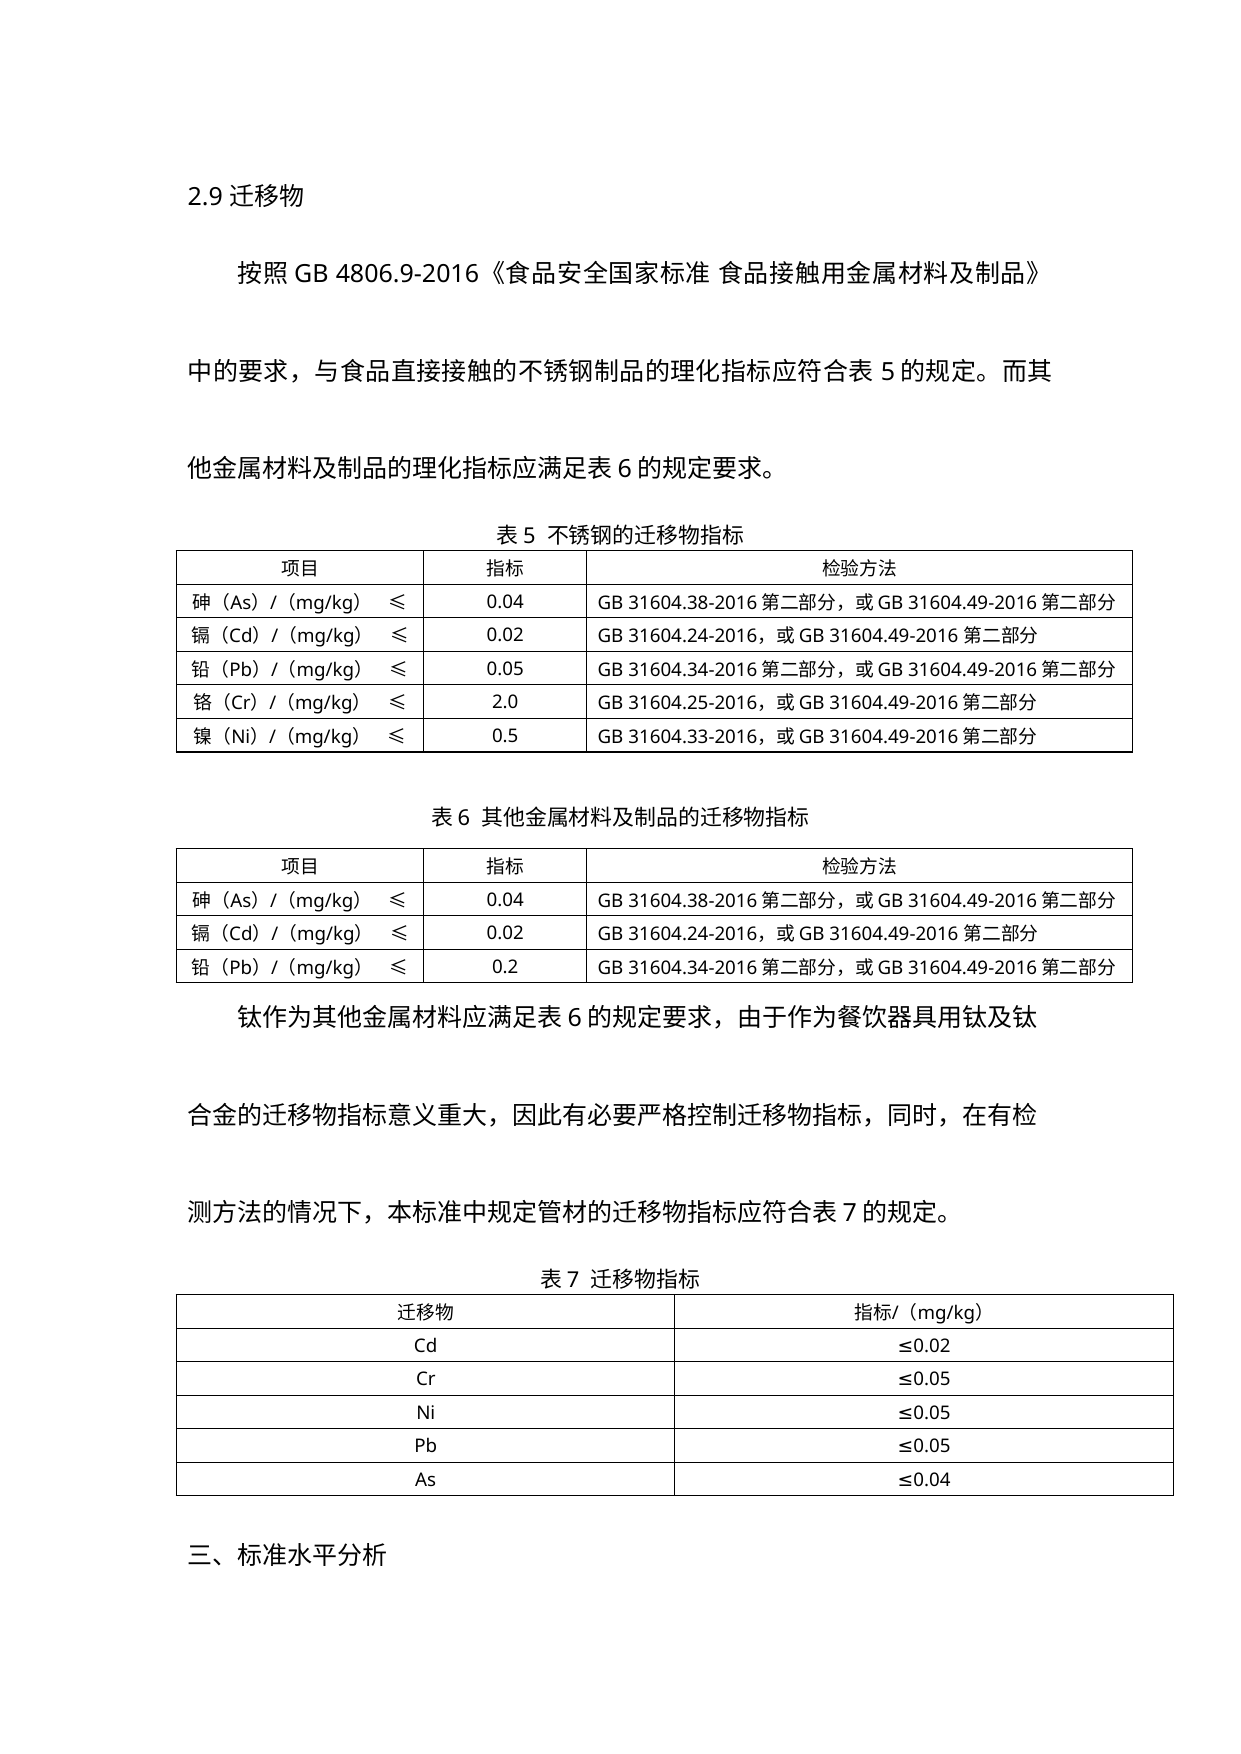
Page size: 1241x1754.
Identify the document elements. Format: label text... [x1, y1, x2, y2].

table_cell Cr [177, 1362, 674, 1394]
table_cell Cd [177, 1329, 674, 1361]
text 按照GB 4806.9-2016《食品安全国家标准 食品接触用金属材料及制品》中的要求，与食品直接接触的不锈钢制品的理化指标应符合表5的规定。而其他金属材料及制品的理化指标应满足表6的规定要求。 [187, 239, 1053, 499]
table_cell GB 31604.34-2016第二部分，或GB 31604.49-2016第二部分 [587, 652, 1132, 684]
text 2.9 迁移物 [187, 162, 1053, 227]
table_cell Ni [177, 1396, 674, 1428]
table_cell 0.02 [424, 618, 586, 651]
text 表5 不锈钢的迁移物指标 [187, 518, 1053, 550]
table_cell ≤0.05 [675, 1396, 1173, 1428]
table_cell 0.04 [424, 883, 586, 915]
table_cell GB 31604.24-2016，或GB 31604.49-2016 第二部分 [587, 916, 1132, 949]
table_cell 铅（Pb）/（mg/kg） ≤ [177, 950, 423, 982]
text 表6 其他金属材料及制品的迁移物指标 [187, 800, 1053, 832]
table_cell As [177, 1463, 674, 1495]
table_cell 砷（As）/（mg/kg） ≤ [177, 585, 423, 617]
table_cell 铬（Cr）/（mg/kg） ≤ [177, 685, 423, 718]
table_header 指标 [424, 551, 586, 584]
table_cell 2.0 [424, 685, 586, 718]
table_cell 0.02 [424, 916, 586, 949]
table_header 检验方法 [587, 551, 1132, 584]
table_cell ≤0.05 [675, 1429, 1173, 1462]
table_cell ≤0.05 [675, 1362, 1173, 1394]
table_header 指标 [424, 849, 586, 882]
table_cell GB 31604.33-2016，或GB 31604.49-2016第二部分 [587, 719, 1132, 751]
table_cell 镍（Ni）/（mg/kg） ≤ [177, 719, 423, 751]
table_cell GB 31604.24-2016，或GB 31604.49-2016 第二部分 [587, 618, 1132, 651]
table_header 项目 [177, 849, 423, 882]
table_cell 0.2 [424, 950, 586, 982]
table_cell 镉（Cd）/（mg/kg） ≤ [177, 618, 423, 651]
table_cell 铅（Pb）/（mg/kg） ≤ [177, 652, 423, 684]
table_cell GB 31604.38-2016第二部分，或GB 31604.49-2016第二部分 [587, 883, 1132, 915]
table_header 检验方法 [587, 849, 1132, 882]
table_header 迁移物 [177, 1295, 674, 1327]
table_cell 0.5 [424, 719, 586, 751]
table_cell ≤0.02 [675, 1329, 1173, 1361]
table_cell GB 31604.25-2016，或GB 31604.49-2016第二部分 [587, 685, 1132, 718]
table_cell 镉（Cd）/（mg/kg） ≤ [177, 916, 423, 949]
text 钛作为其他金属材料应满足表6的规定要求，由于作为餐饮器具用钛及钛合金的迁移物指标意义重大，因此有必要严格控制迁移物指标，同时，在有检测方法的情况下，本标准中规定管材的迁移物指标应符合表7的规定。 [187, 983, 1053, 1243]
text 三、标准水平分析 [187, 1521, 1053, 1586]
table_header 指标/（mg/kg） [675, 1295, 1173, 1327]
table_cell Pb [177, 1429, 674, 1462]
table_cell ≤0.04 [675, 1463, 1173, 1495]
table_cell 0.04 [424, 585, 586, 617]
table_cell GB 31604.34-2016第二部分，或GB 31604.49-2016第二部分 [587, 950, 1132, 982]
text 表7 迁移物指标 [187, 1261, 1053, 1294]
table_cell 0.05 [424, 652, 586, 684]
table_header 项目 [177, 551, 423, 584]
table_cell GB 31604.38-2016第二部分，或GB 31604.49-2016第二部分 [587, 585, 1132, 617]
table_cell 砷（As）/（mg/kg） ≤ [177, 883, 423, 915]
